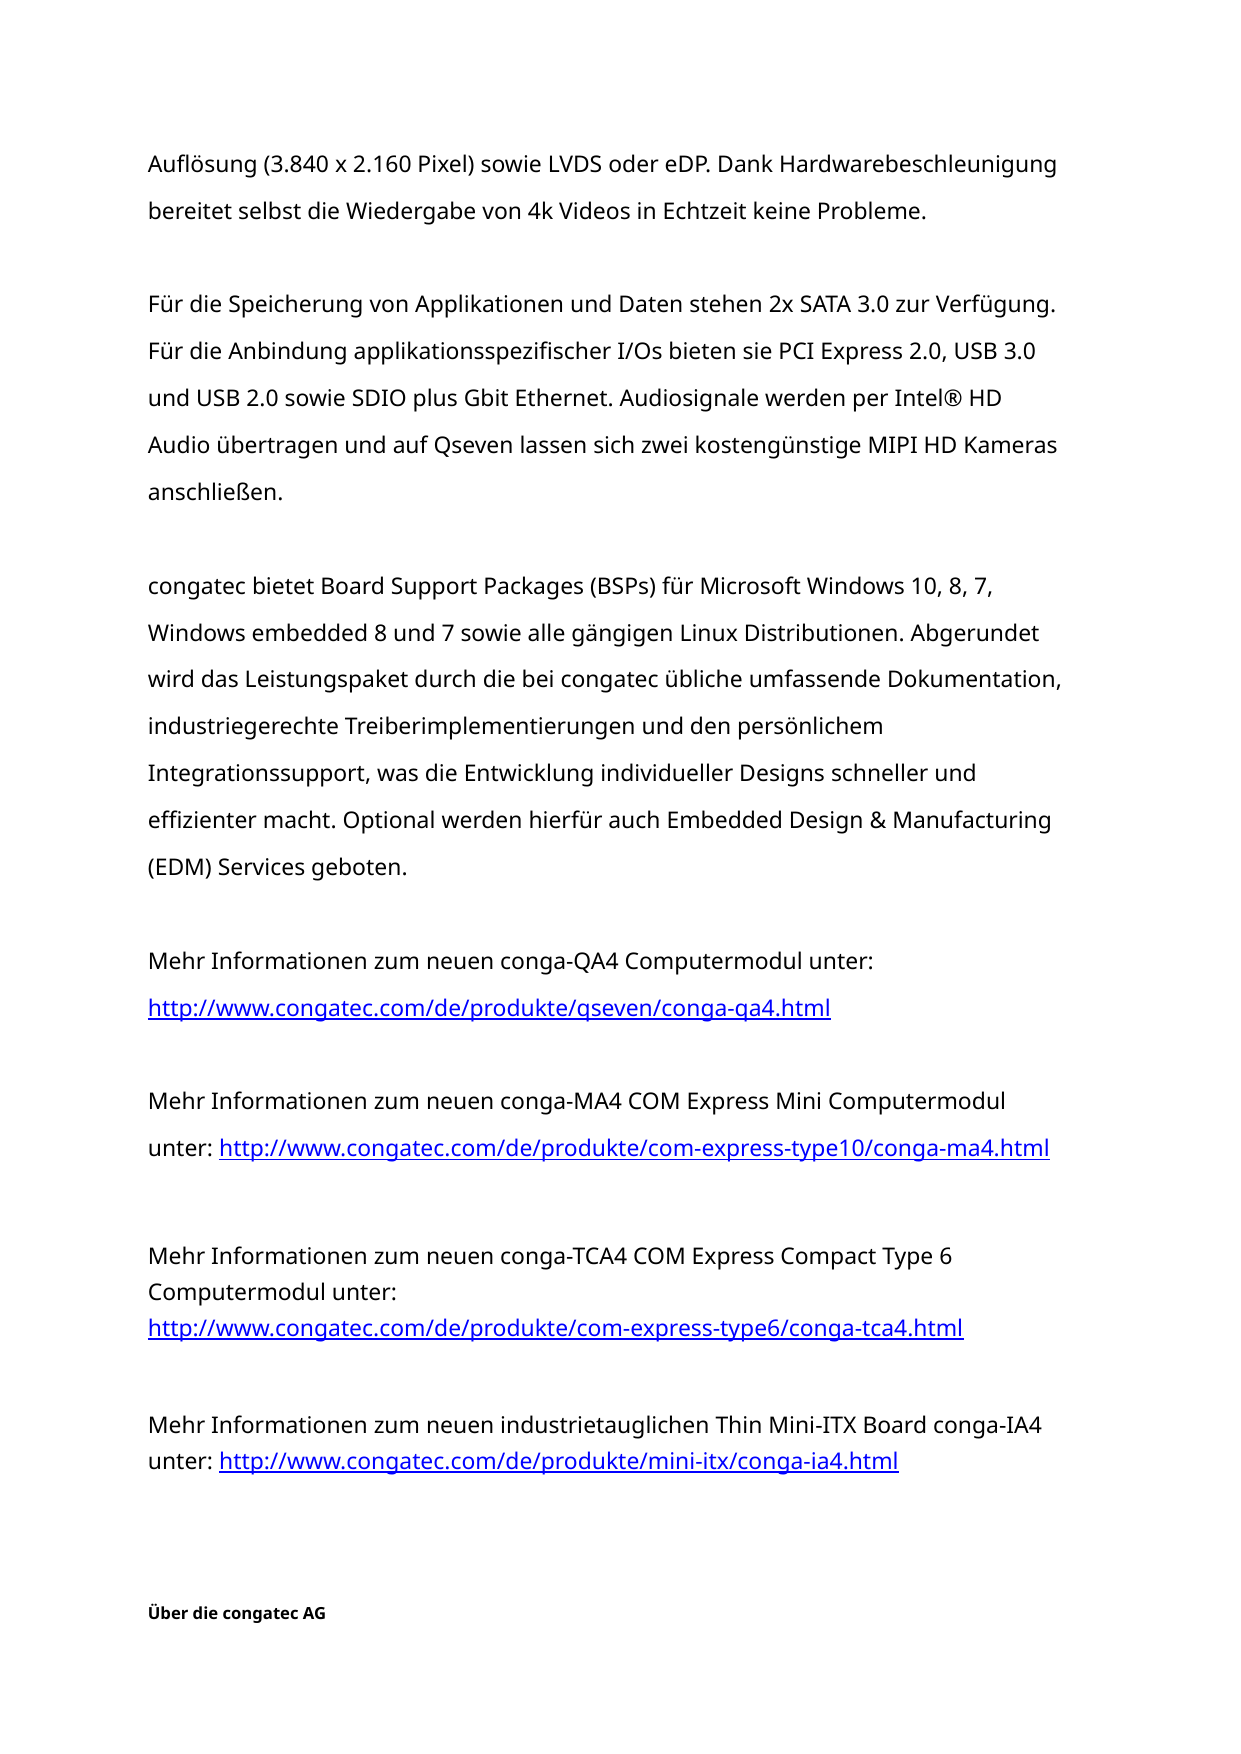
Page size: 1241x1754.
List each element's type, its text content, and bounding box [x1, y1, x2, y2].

text congatec bietet Board Support Packages (BSPs) für Microsoft Windows 10, 8, 7, Windows embedded 8 und 7 sowie alle gängigen Linux Distributionen. Abgerundet wird das Leistungspaket durch die bei congatec übliche umfassende Dokumentation, industriegerechte Treiberimplementierungen und den persönlichem Integrationssupport, was die Entwicklung individueller Designs schneller und effizienter macht. Optional werden hierfür auch Embedded Design & Manufacturing (EDM) Services geboten. [148, 569, 1063, 882]
text Mehr Informationen zum neuen industrietauglichen Thin Mini-ITX Board conga-IA4 unter: http://www.congatec.com/de/produkte/mini-itx/conga-ia4.html [148, 1409, 1063, 1476]
text Mehr Informationen zum neuen conga-QA4 Computermodul unter: http://www.congatec.com/de/produkte/qseven/conga-qa4.html [148, 944, 1063, 1023]
text Für die Speicherung von Applikationen und Daten stehen 2x SATA 3.0 zur Verfügung. Für die Anbindung applikationsspezifischer I/Os bieten sie PCI Express 2.0, USB 3.0 und USB 2.0 sowie SDIO plus Gbit Ethernet. Audiosignale werden per Intel® HD Audio übertragen und auf Qseven lassen sich zwei kostengünstige MIPI HD Kameras anschließen. [148, 288, 1063, 507]
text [148, 148, 1063, 226]
text Über die congatec AG [148, 1601, 1033, 1624]
text Mehr Informationen zum neuen conga-MA4 COM Express Mini Computermodul unter: http://www.congatec.com/de/produkte/com-express-type10/conga-ma4.html [148, 1085, 1063, 1163]
text Mehr Informationen zum neuen conga-TCA4 COM Express Compact Type 6 Computermodul unter: http://www.congatec.com/de/produkte/com-express-type6/conga-tca4.html [148, 1240, 1063, 1343]
